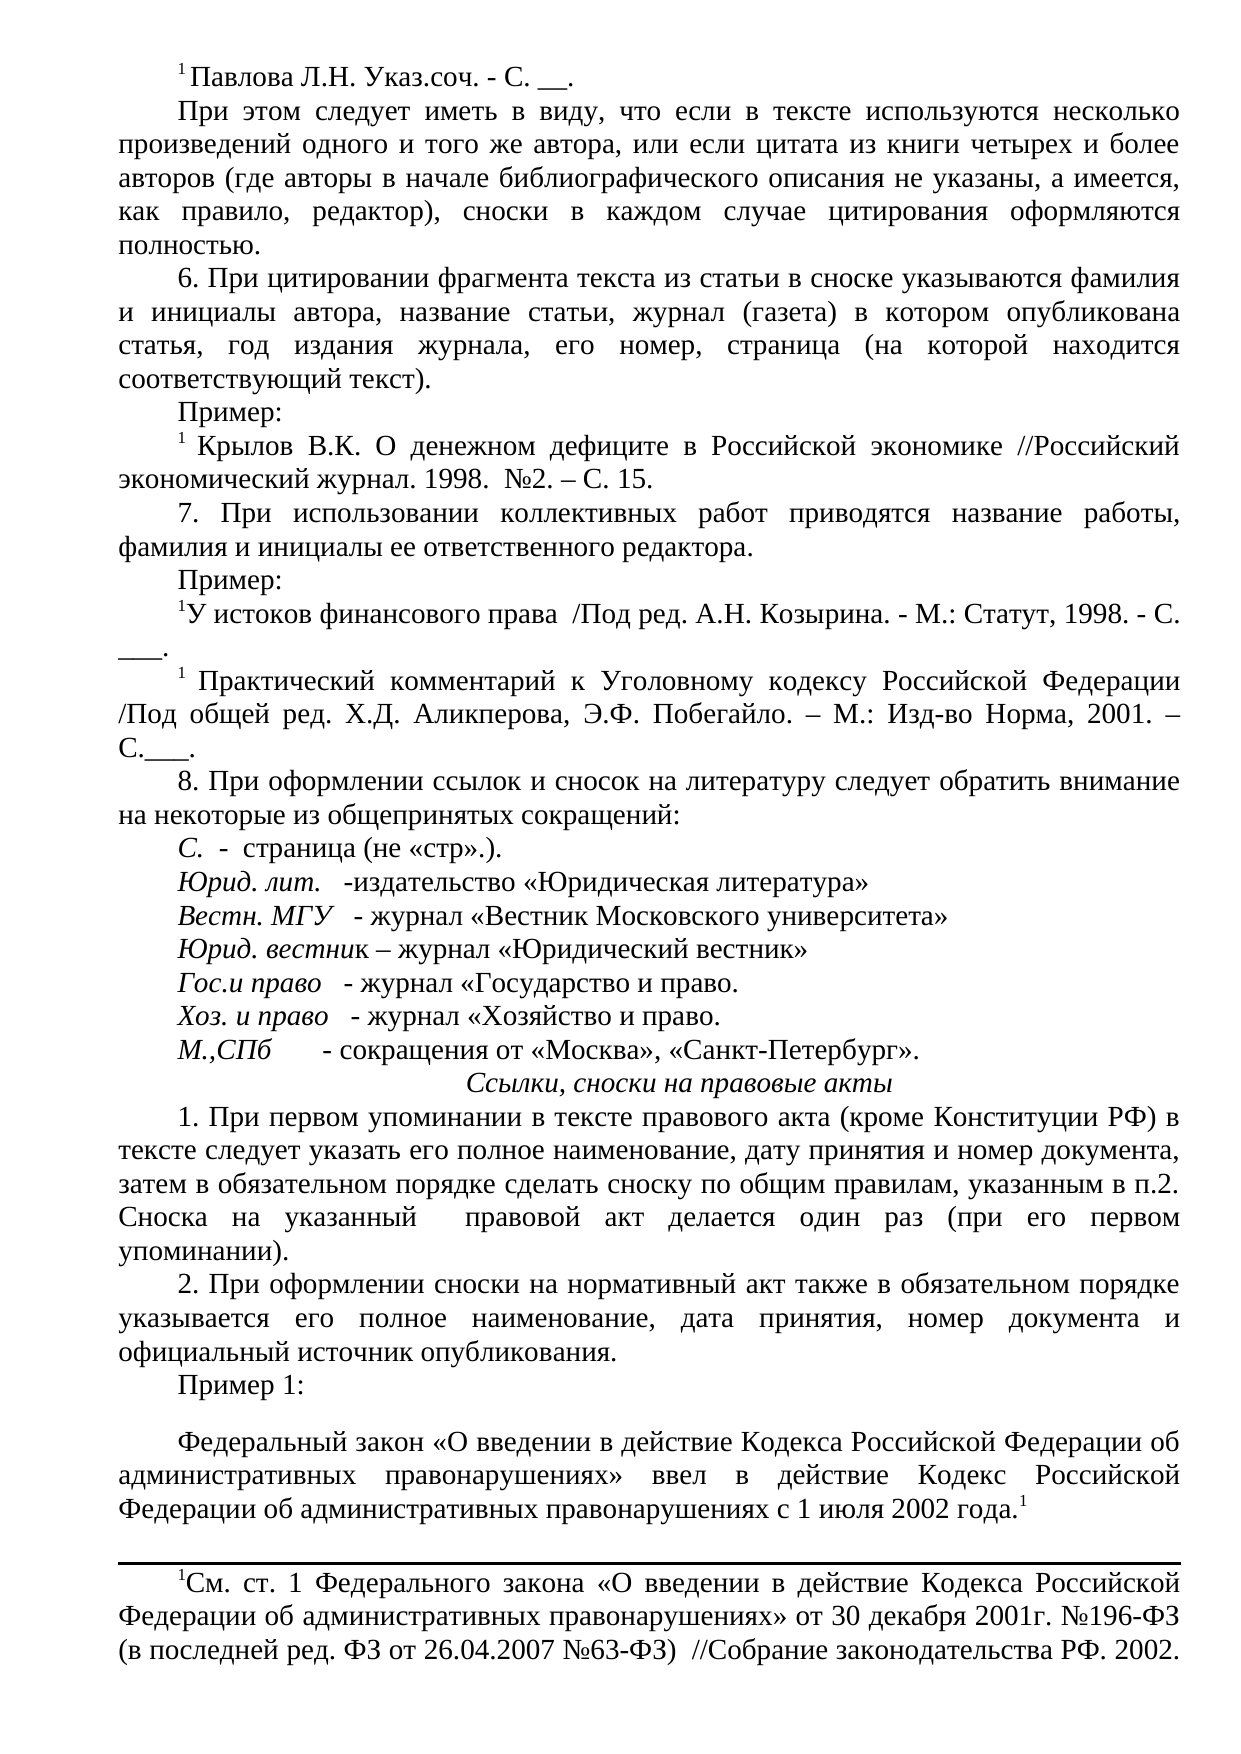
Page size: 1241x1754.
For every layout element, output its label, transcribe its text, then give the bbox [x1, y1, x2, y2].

text 1. При первом упоминании в тексте правового акта (кроме Конституции РФ) в тексте следует указать его полное наименование, дату принятия и номер документа, затем в обязательном порядке сделать сноску по общим правилам, указанным в п.2. Сноска на указанный правовой акт делается один раз (при его первом упоминании). [118, 1099, 1181, 1267]
text 1 Павлова Л.Н. Указ.соч. - С. __. [118, 59, 1181, 93]
text При этом следует иметь в виду, что если в тексте используются несколько произведений одного и того же автора, или если цитата из книги четырех и более авторов (где авторы в начале библиографического описания не указаны, а имеется, как правило, редактор), сноски в каждом случае цитирования оформляются полностью. [118, 93, 1181, 260]
text М.,СПб - сокращения от «Москва», «Санкт-Петербург». [118, 1032, 1181, 1065]
text 7. При использовании коллективных работ приводятся название работы, фамилия и инициалы ее ответственного редактора. [118, 495, 1181, 562]
text Пример 1: [118, 1367, 1181, 1401]
text Гос.и право - журнал «Государство и право. [118, 965, 1181, 998]
text 6. При цитировании фрагмента текста из статьи в сноске указываются фамилия и инициалы автора, название статьи, журнал (газета) в котором опубликована статья, год издания журнала, его номер, страница (на которой находится соответствующий текст). [118, 260, 1181, 394]
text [118, 1565, 1181, 1666]
text Юрид. лит. -издательство «Юридическая литература» [118, 864, 1181, 898]
text 8. При оформлении ссылок и сносок на литературу следует обратить внимание на некоторые из общепринятых сокращений: [118, 763, 1181, 831]
text С. - страница (не «стр».). [118, 831, 1181, 864]
text 1У истоков финансового права /Под ред. А.Н. Козырина. - М.: Статут, 1998. - С. ___. [118, 596, 1181, 663]
text Федеральный закон «О введении в действие Кодекса Российской Федерации об административных правонарушениях» ввел в действие Кодекс Российской Федерации об административных правонарушениях с 1 июля 2002 года.1 [118, 1424, 1181, 1562]
text Ссылки, сноски на правовые акты [118, 1065, 1181, 1099]
text Юрид. вестник – журнал «Юридический вестник» [118, 931, 1181, 965]
text 1 Крылов В.К. О денежном дефиците в Российской экономике //Российский экономический журнал. 1998. №2. – С. 15. [118, 428, 1181, 495]
text 1 Практический комментарий к Уголовному кодексу Российской Федерации /Под общей ред. Х.Д. Аликперова, Э.Ф. Побегайло. – М.: Изд-во Норма, 2001. –С.___. [118, 663, 1181, 763]
text Пример: [118, 562, 1181, 596]
text Хоз. и право - журнал «Хозяйство и право. [118, 998, 1181, 1032]
text Вестн. МГУ - журнал «Вестник Московского университета» [118, 898, 1181, 931]
text 2. При оформлении сноски на нормативный акт также в обязательном порядке указывается его полное наименование, дата принятия, номер документа и официальный источник опубликования. [118, 1267, 1181, 1367]
text Пример: [118, 394, 1181, 428]
